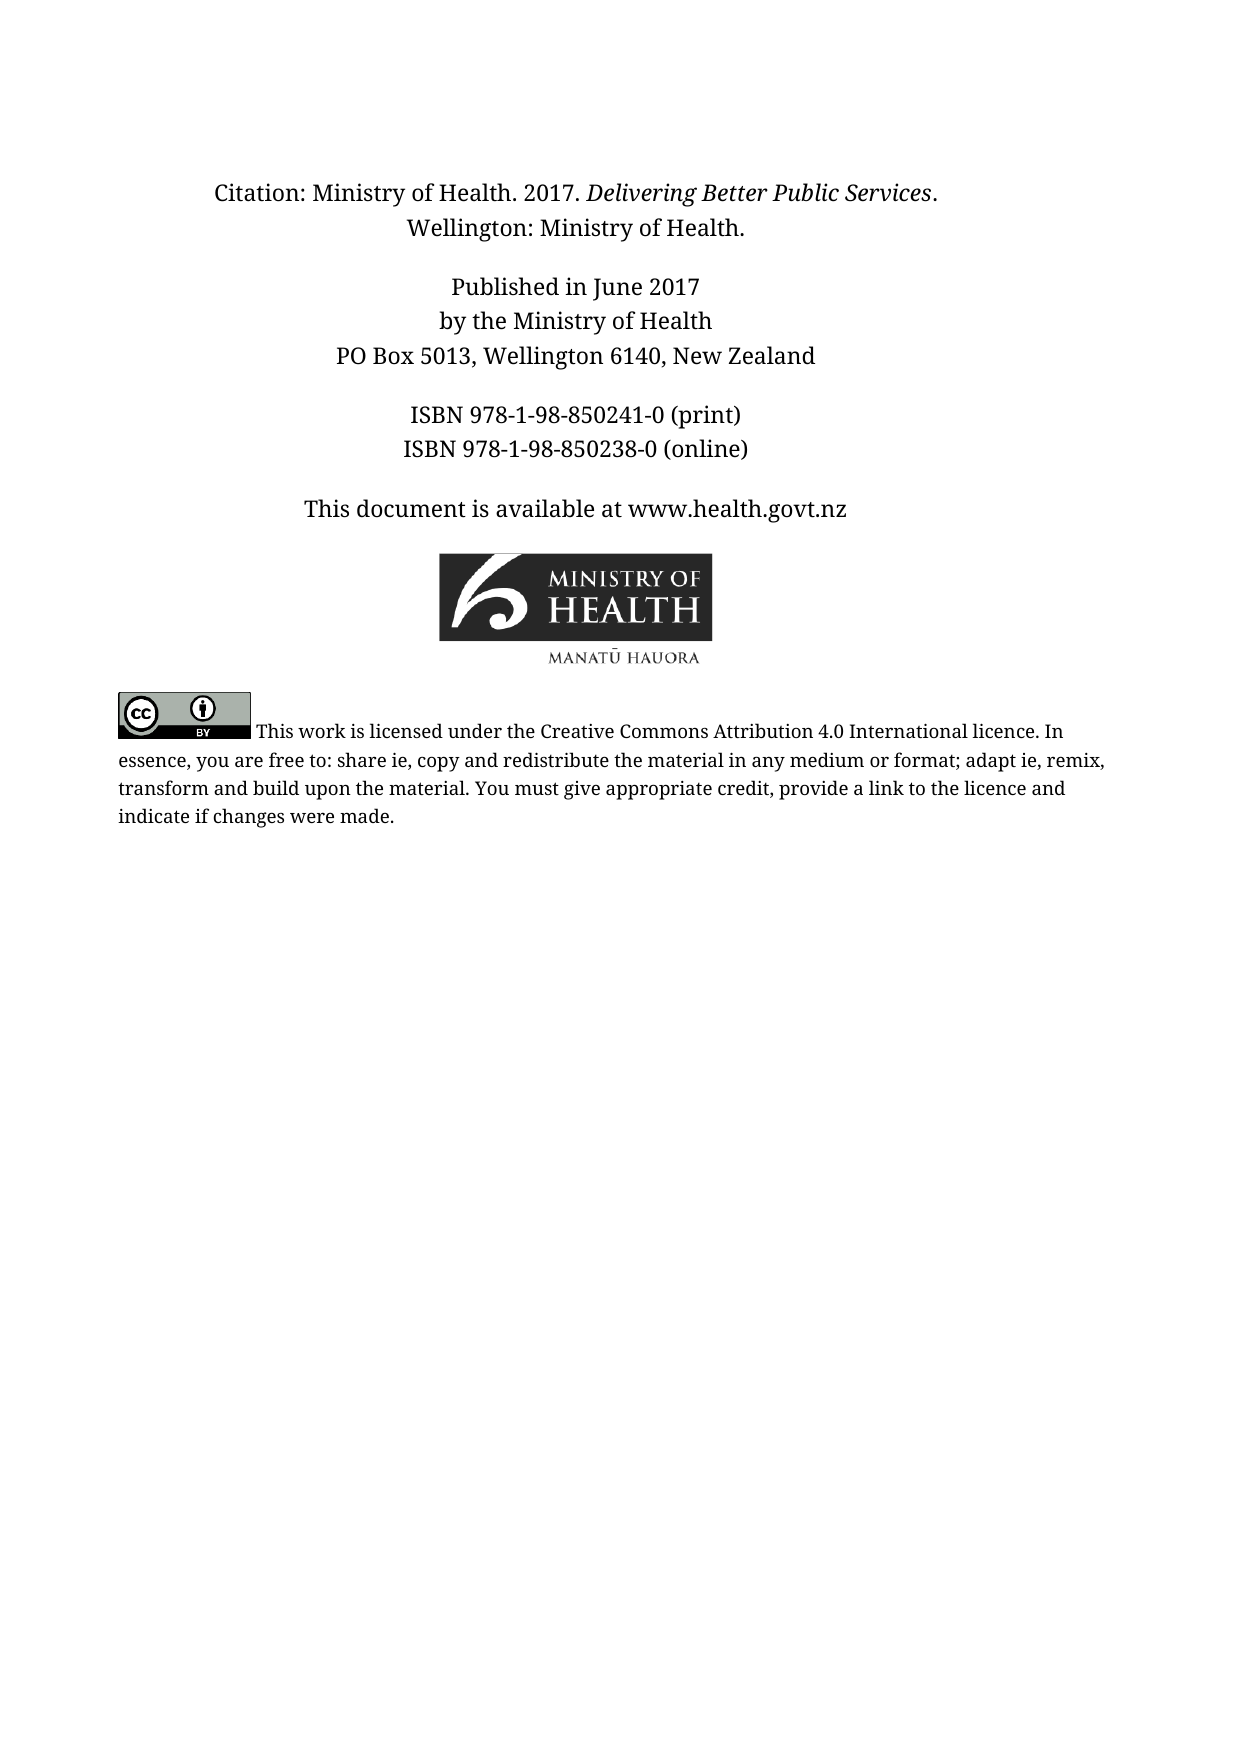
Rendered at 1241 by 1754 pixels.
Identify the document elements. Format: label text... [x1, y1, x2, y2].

text ISBN 978-1-98-850241-0 (print) ISBN 978-1-98-850238-0 (online) [118, 399, 1033, 465]
text This document is available at www.health.govt.nz [118, 493, 1033, 524]
text Published in June 2017 by the Ministry of Health PO Box 5013, Wellington 6140, New Zealand [118, 271, 1033, 371]
text Citation: Ministry of Health. 2017. Delivering Better Public Services. Wellington: Ministry of Health. [118, 177, 1033, 243]
picture [118, 692, 251, 739]
text This work is licensed under the Creative Commons Attribution 4.0 International licence. In essence, you are free to: share ie, copy and redistribute the material in any medium or format; adapt ie, remix, transform and build upon the material. You must give appropriate credit, provide a link to the licence and indicate if changes were made. [118, 692, 1122, 828]
